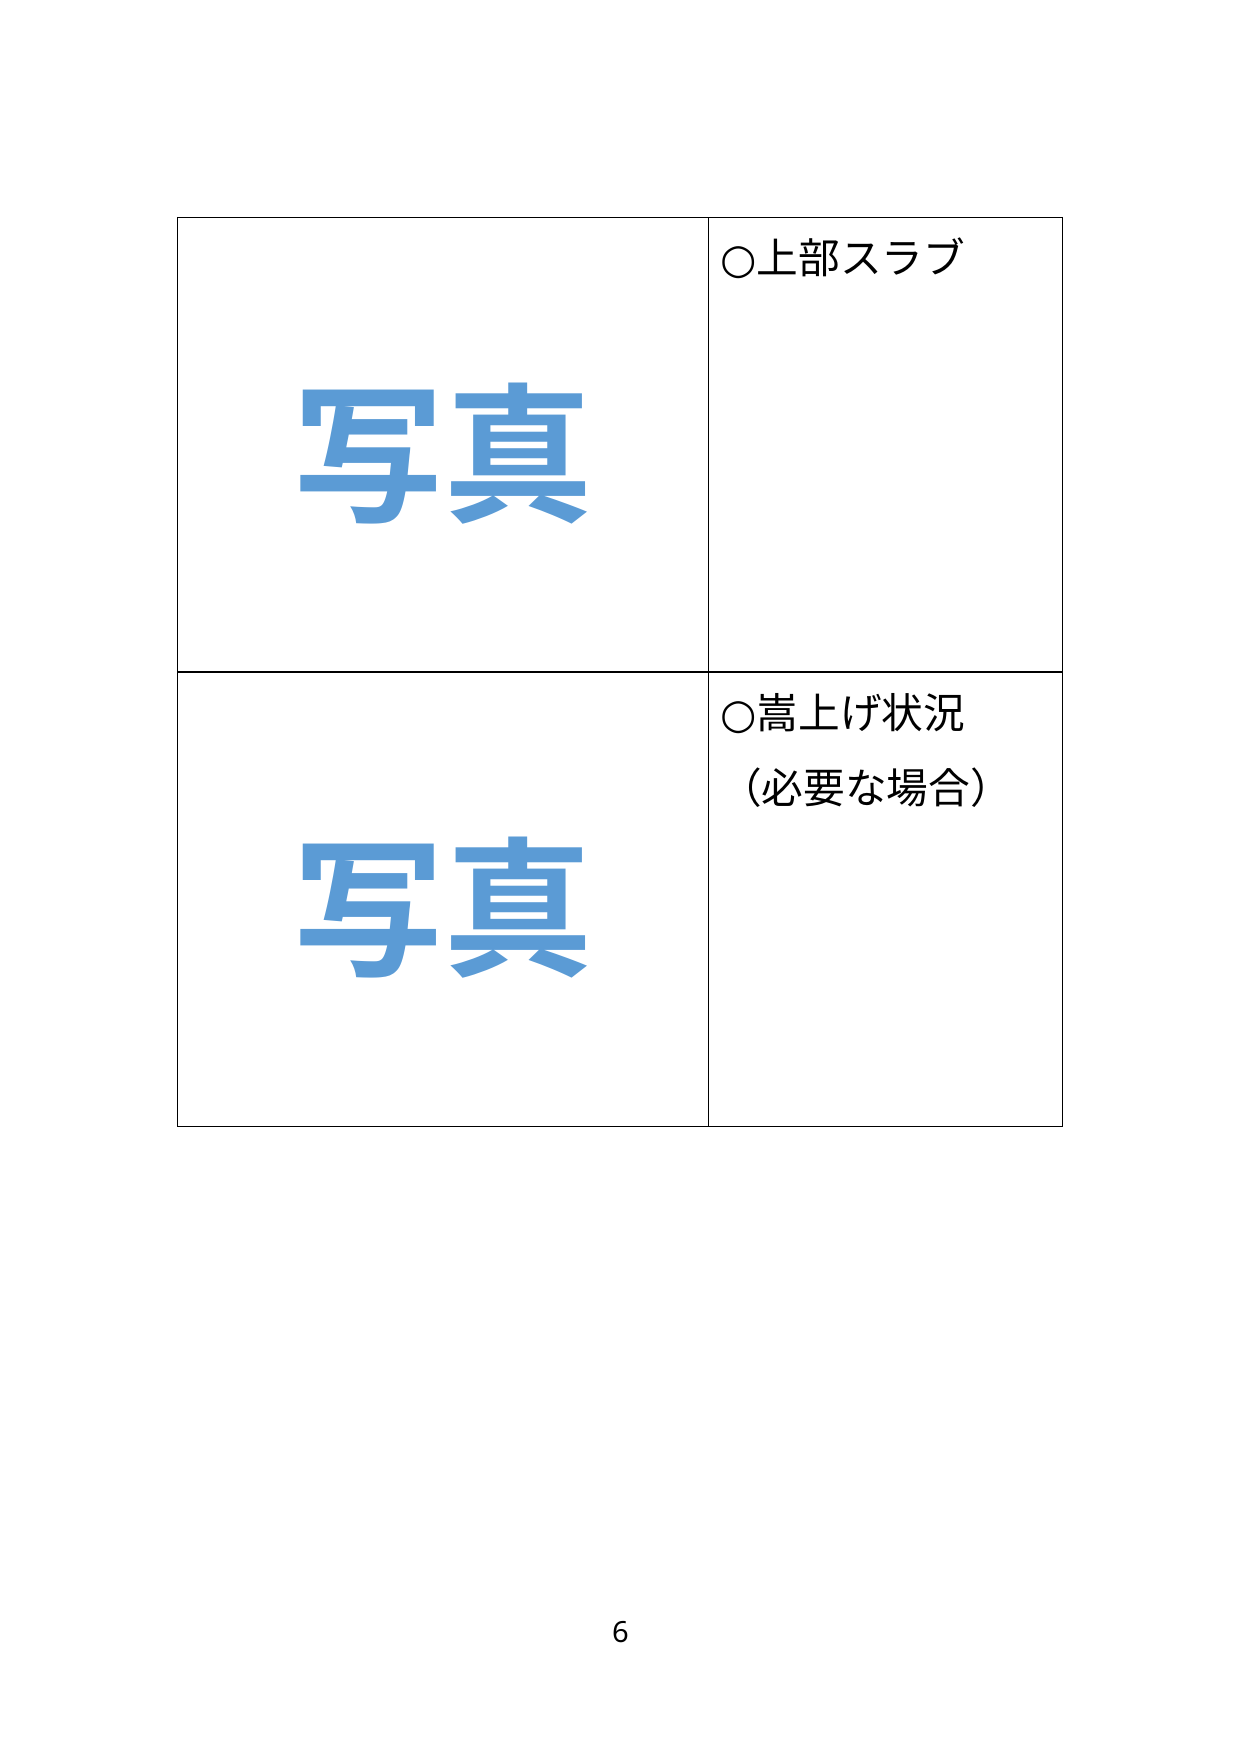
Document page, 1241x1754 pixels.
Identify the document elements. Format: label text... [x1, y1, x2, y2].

table_cell ○嵩上げ状況 （必要な場合） [709, 673, 1062, 1126]
table_cell 写真 [178, 218, 708, 671]
table_cell ○上部スラブ [709, 218, 1062, 671]
table_cell 写真 [178, 673, 708, 1126]
